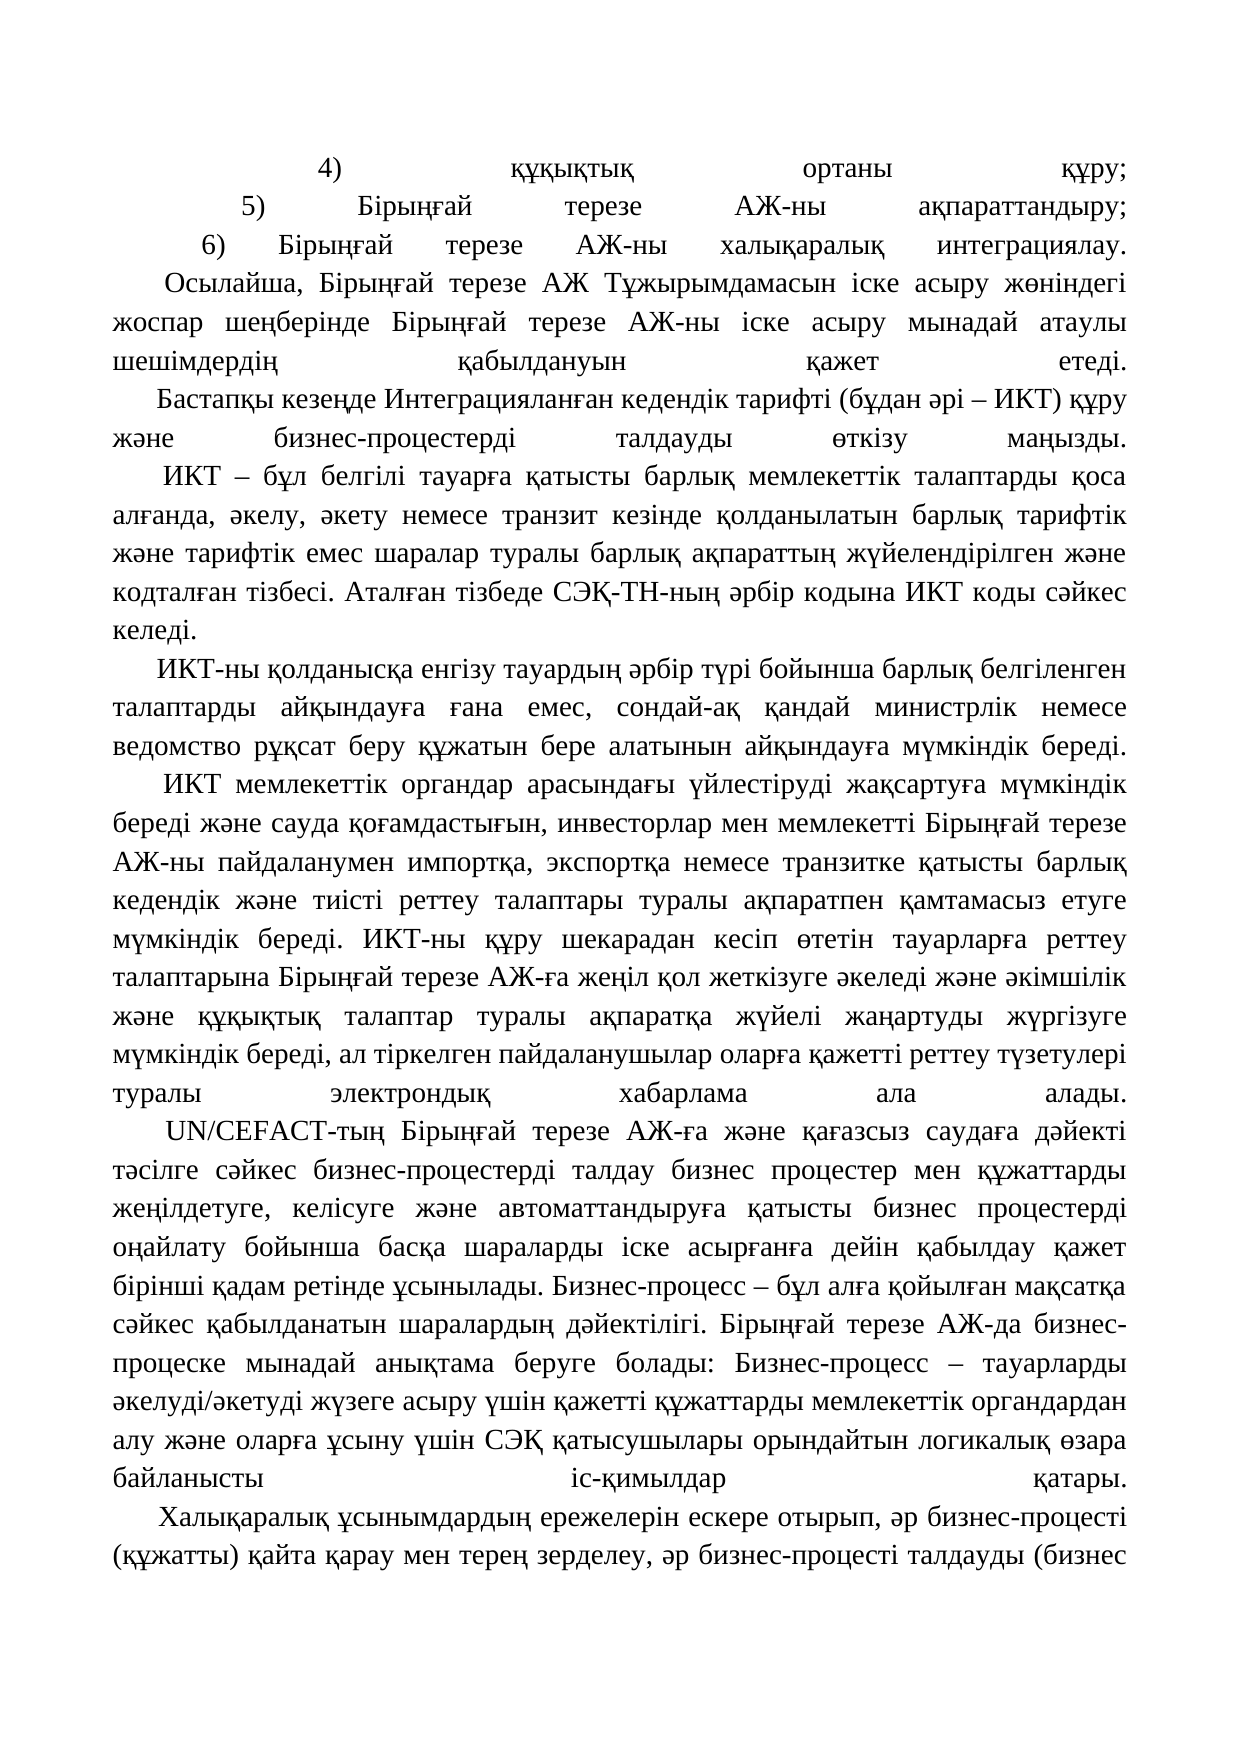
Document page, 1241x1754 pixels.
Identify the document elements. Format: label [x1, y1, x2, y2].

text [112, 150, 1128, 1571]
